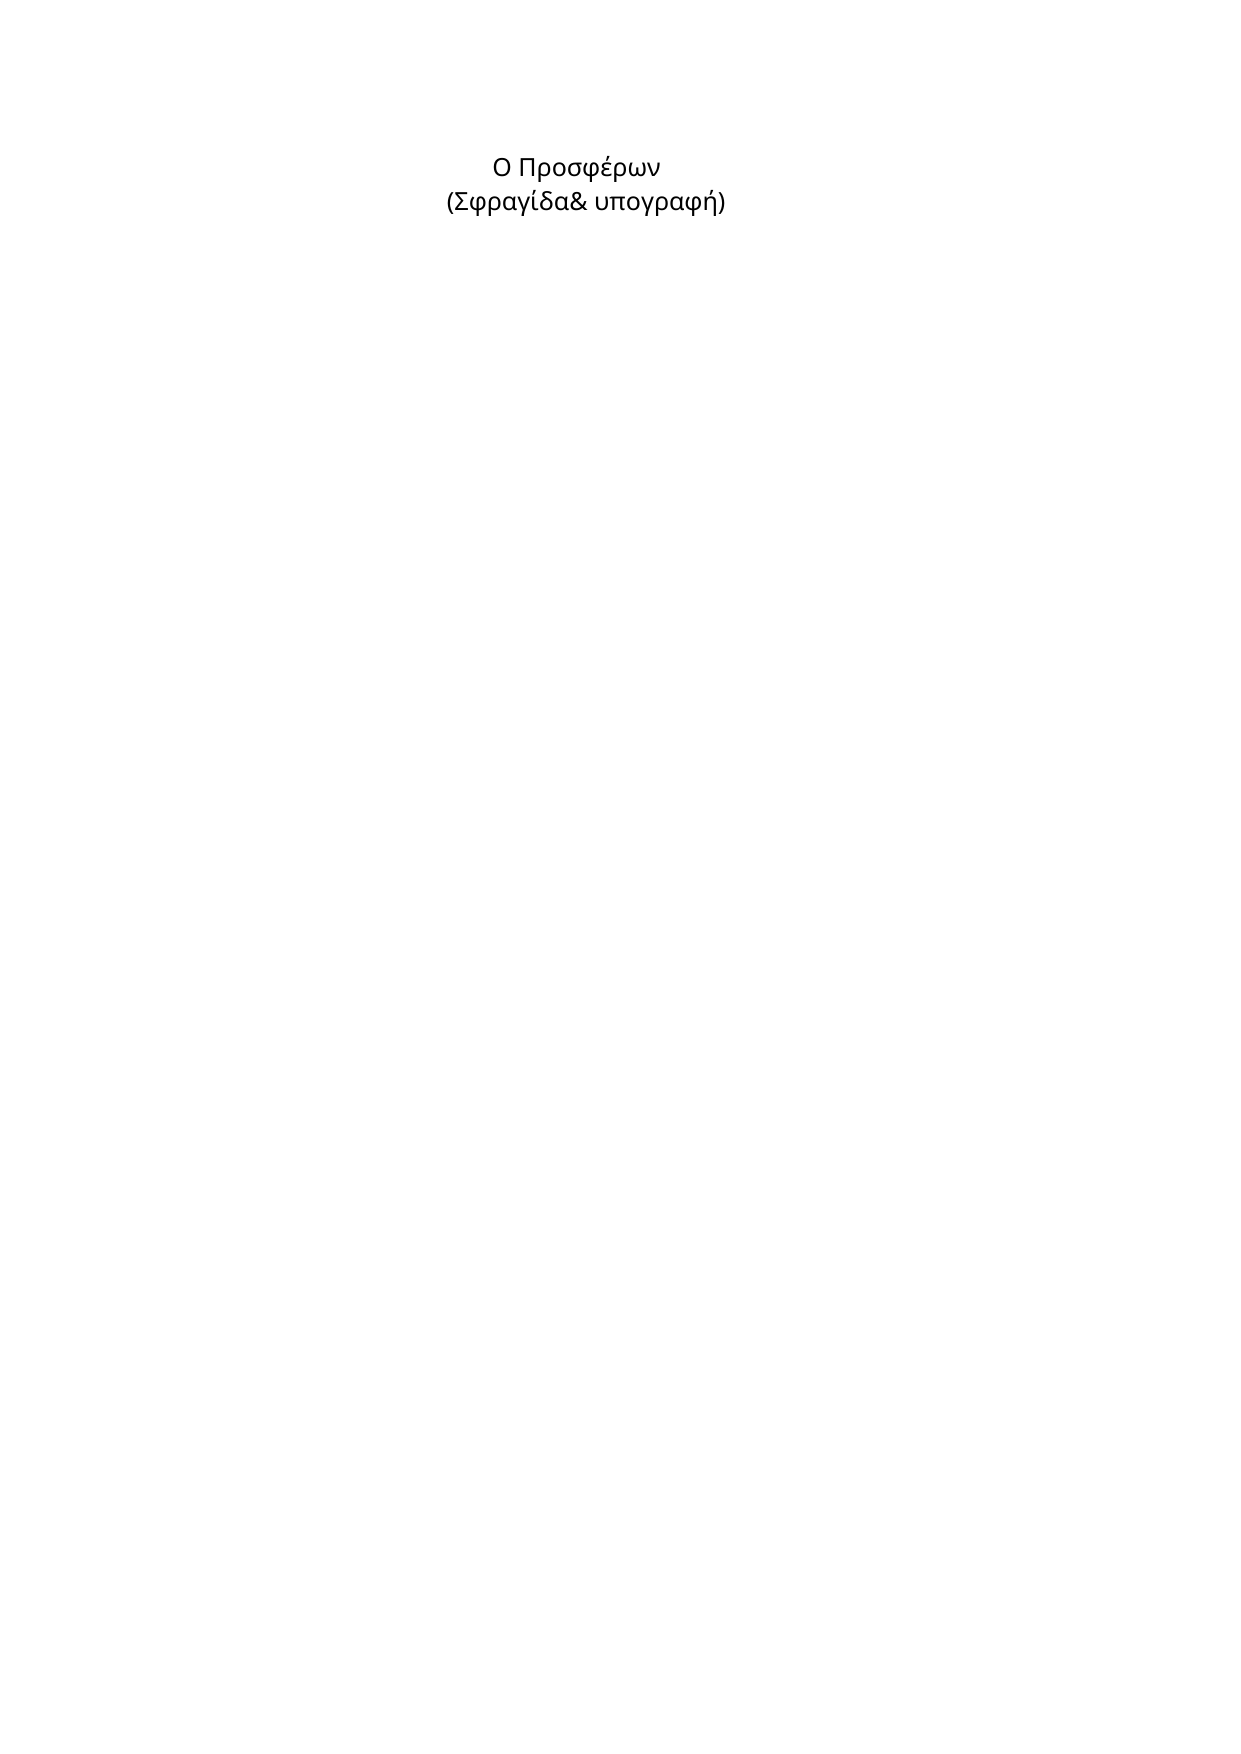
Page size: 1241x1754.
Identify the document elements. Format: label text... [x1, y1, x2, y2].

text Ο Προσφέρων [187, 150, 1053, 184]
text (Σφραγίδα& υπογραφή) [187, 184, 1053, 218]
